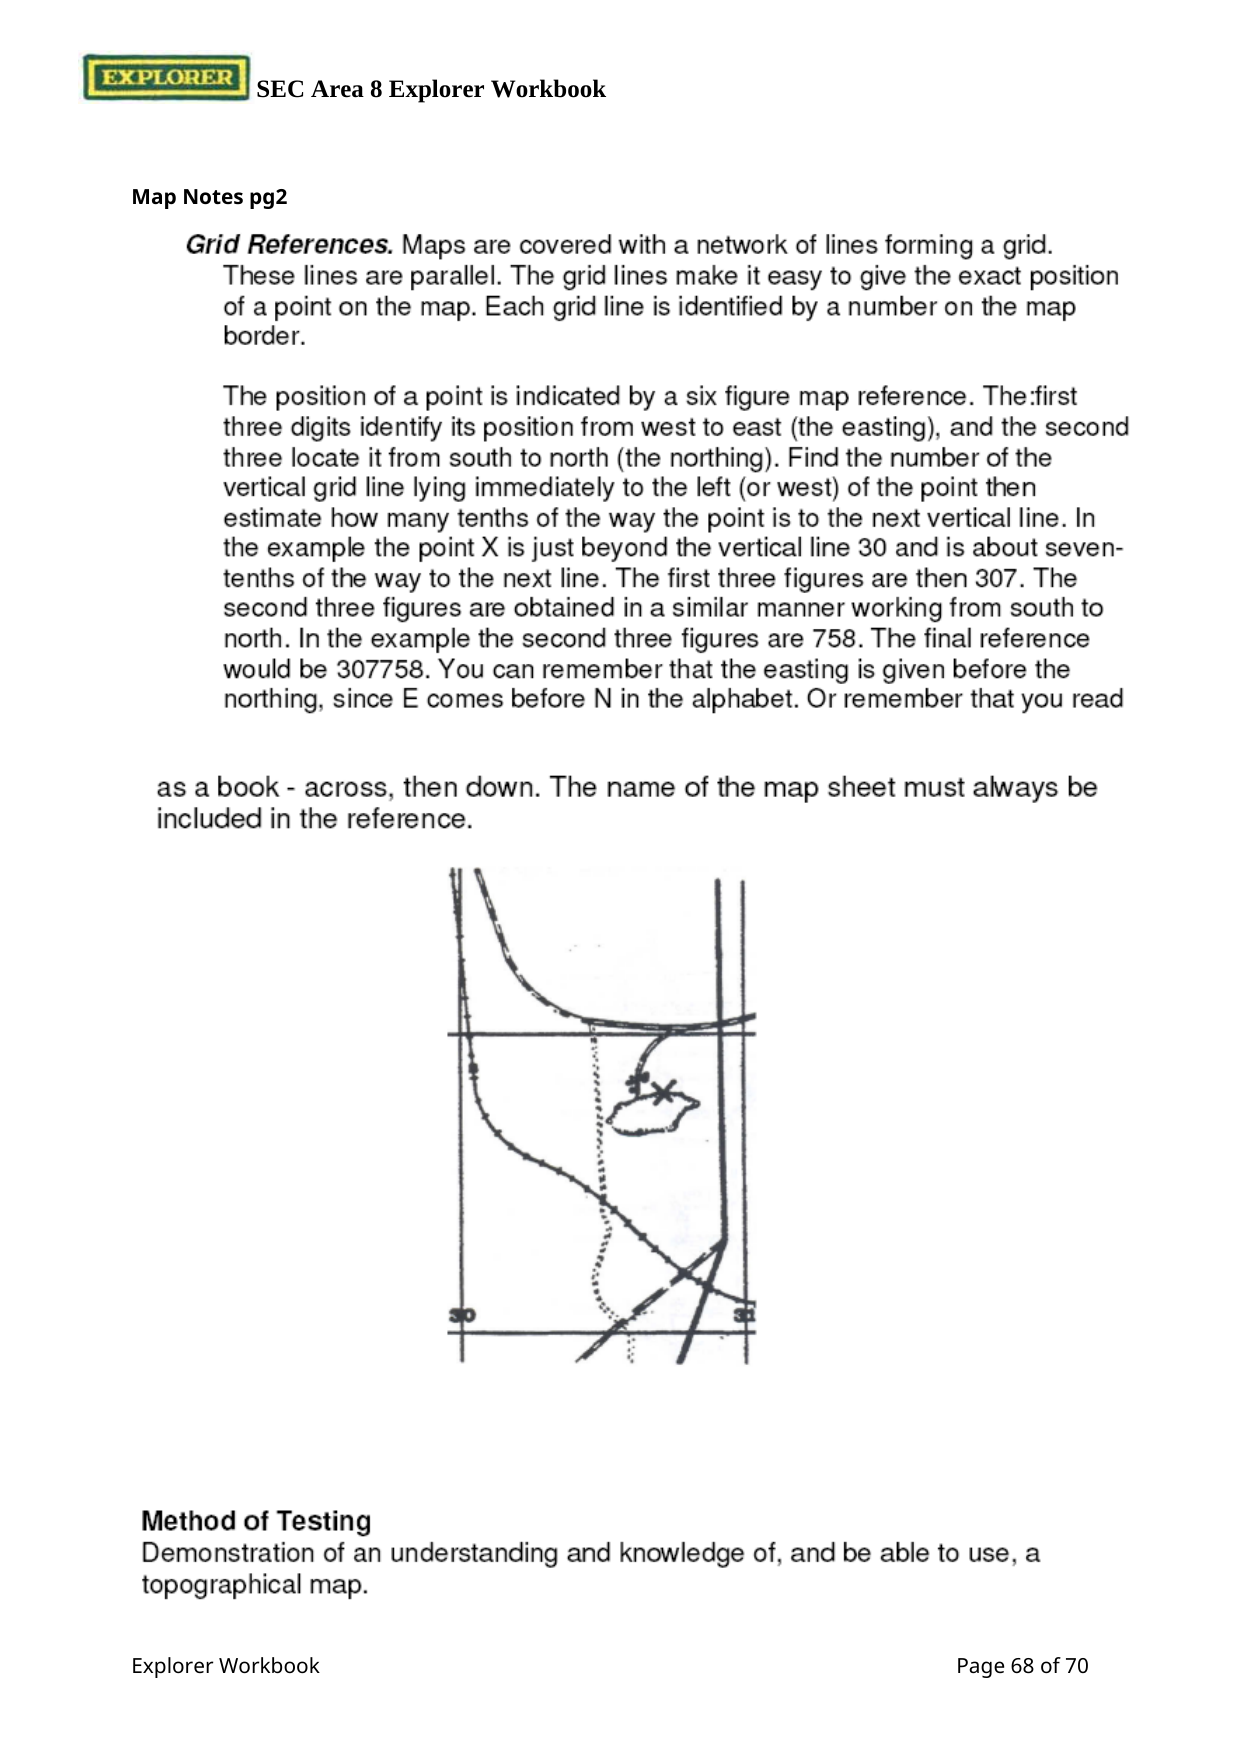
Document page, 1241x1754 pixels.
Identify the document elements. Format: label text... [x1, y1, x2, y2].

text Map Notes pg2 [131, 182, 1144, 210]
picture [78, 50, 255, 104]
